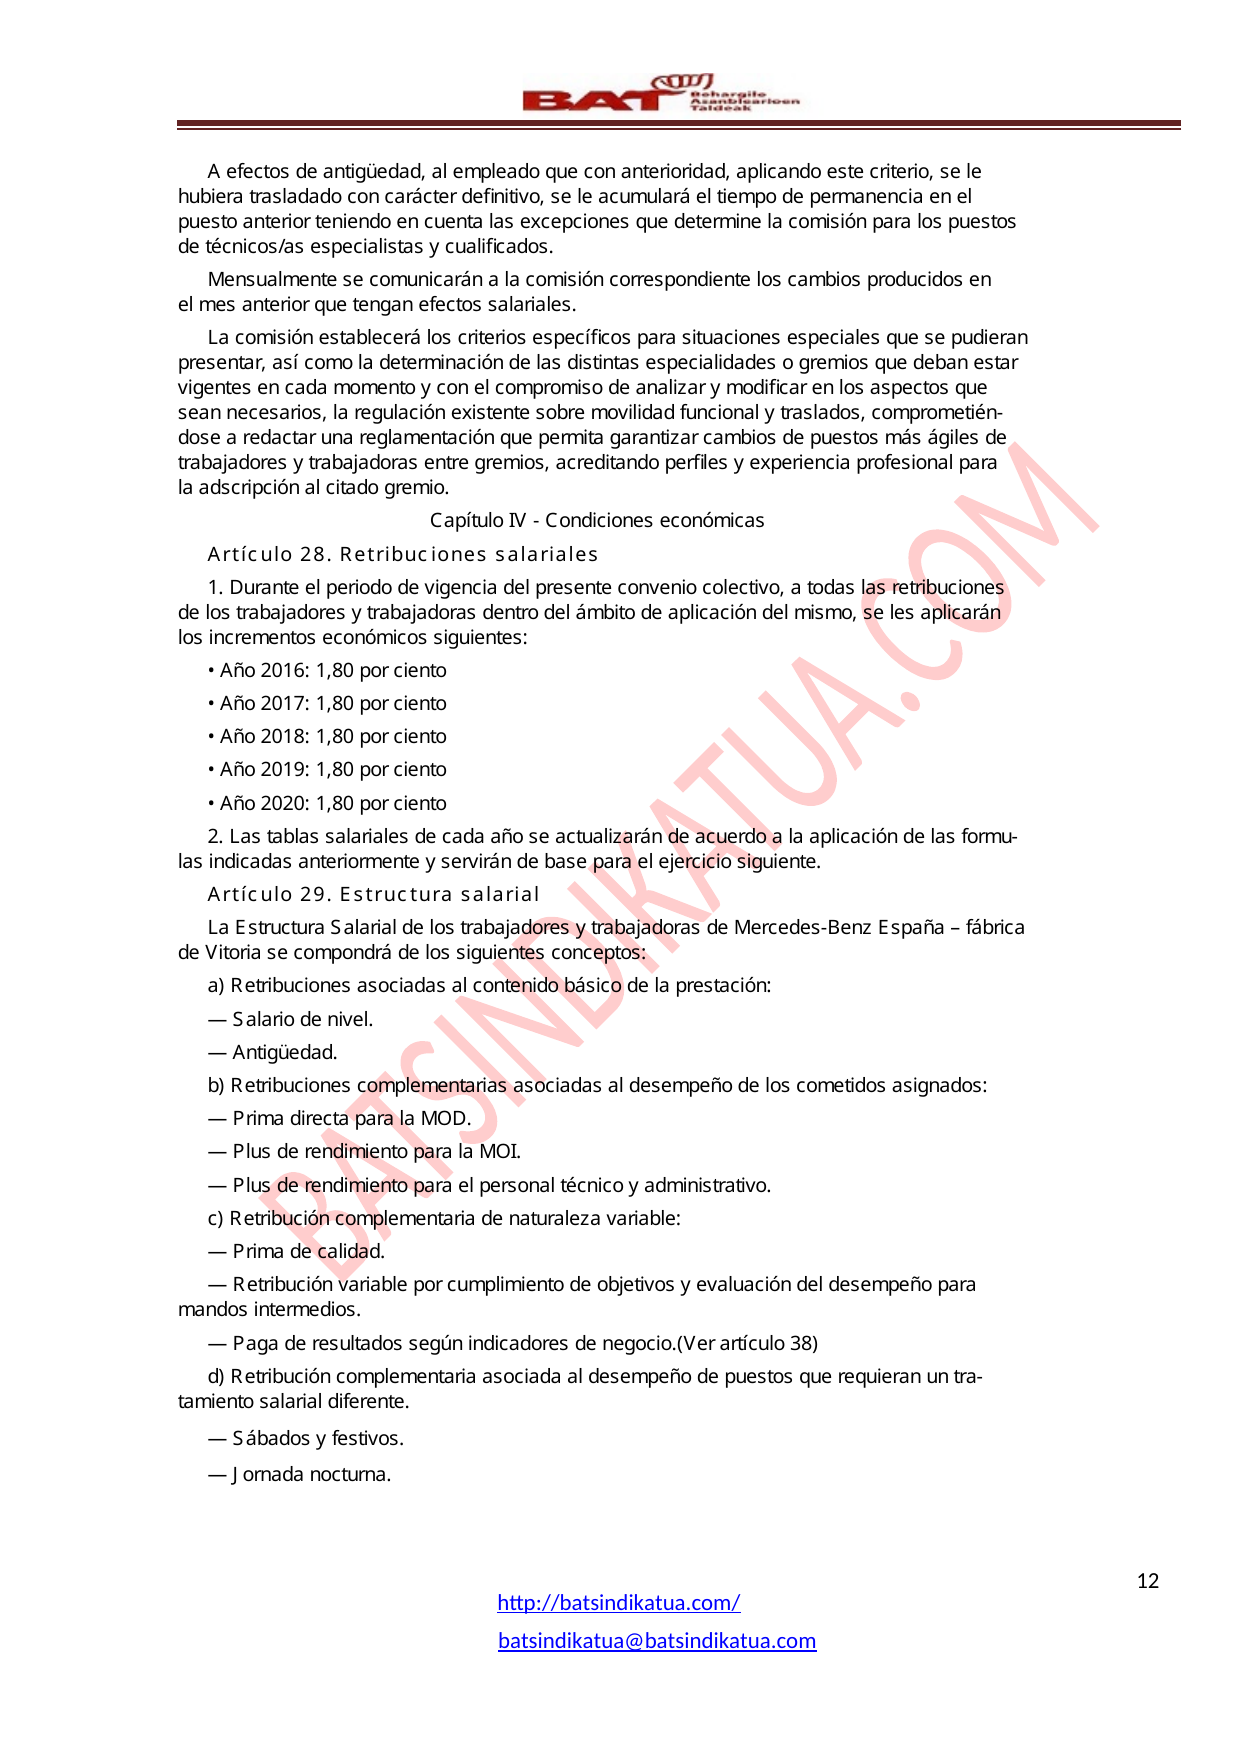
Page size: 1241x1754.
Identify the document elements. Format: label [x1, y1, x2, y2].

picture [522, 73, 836, 119]
